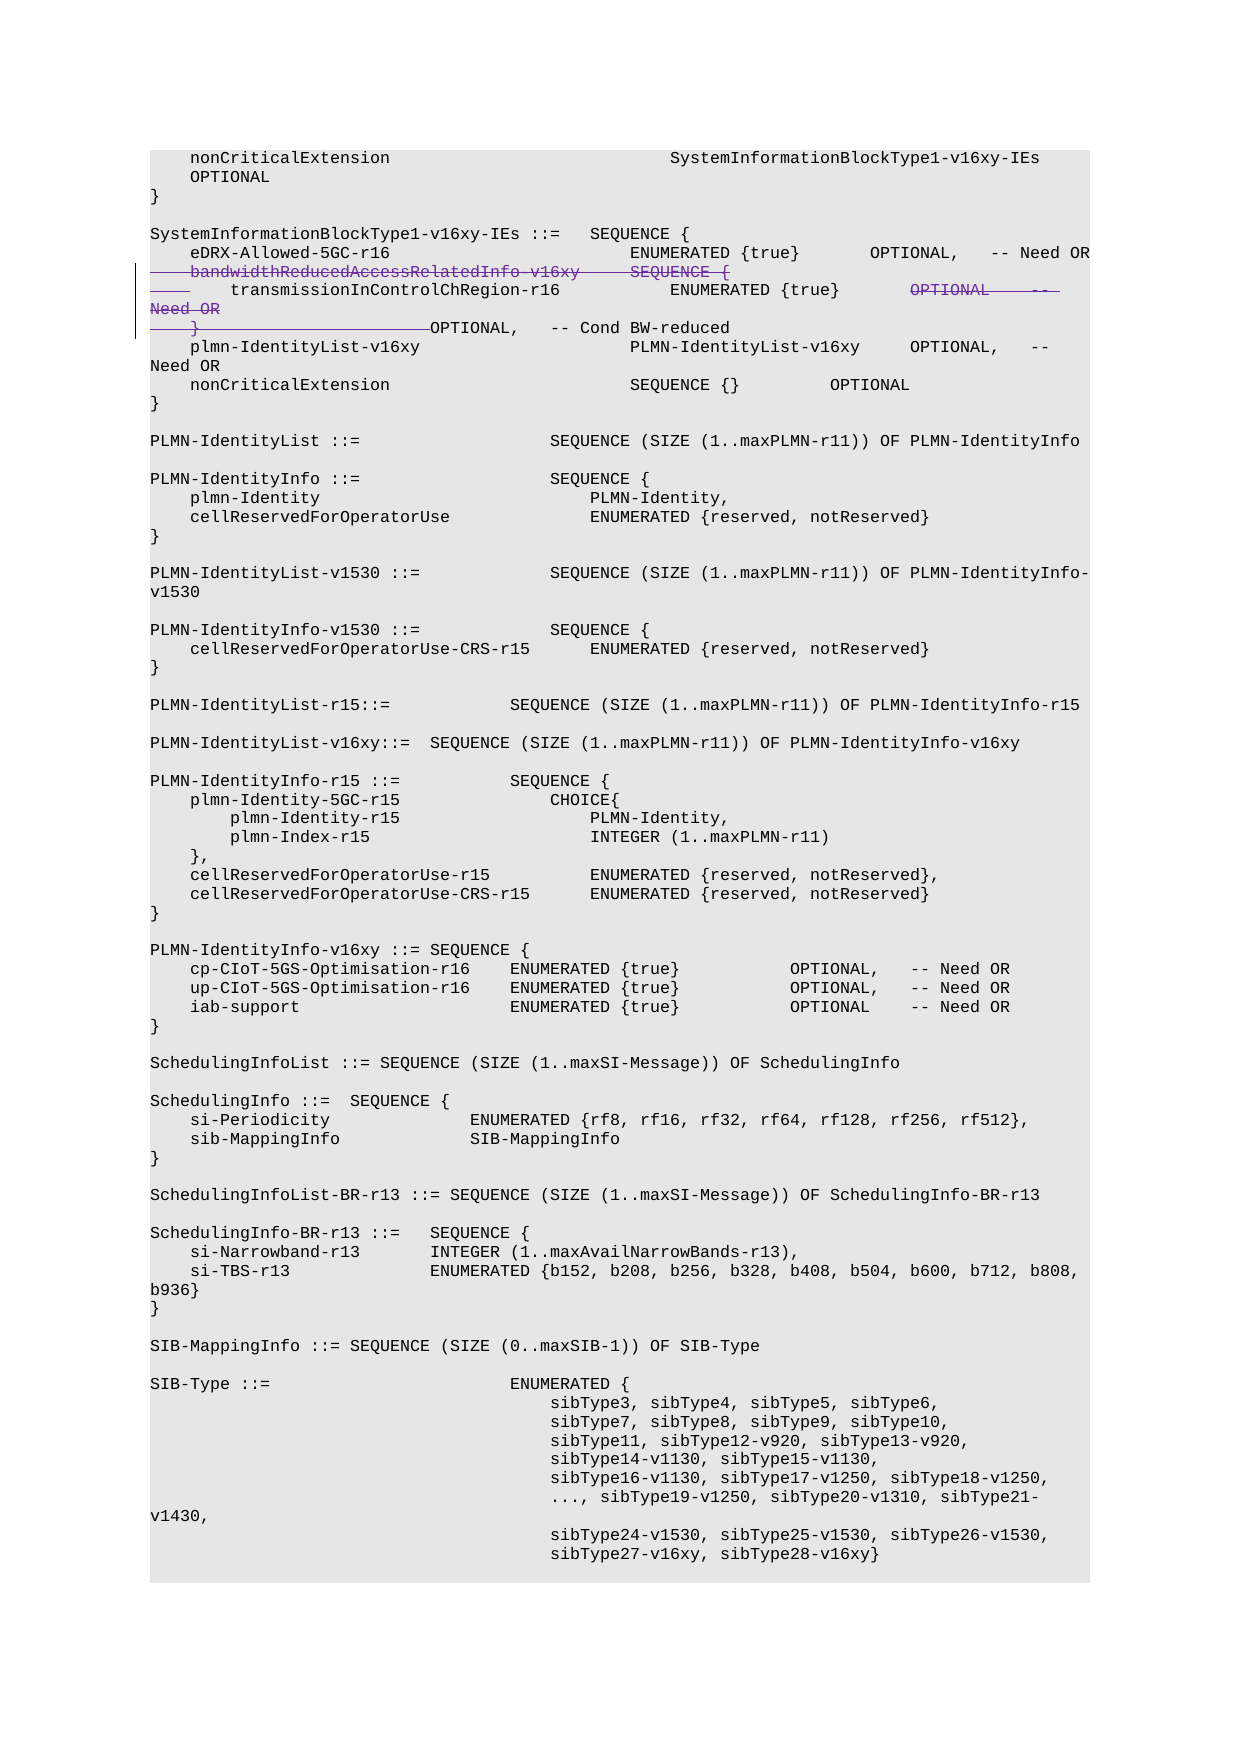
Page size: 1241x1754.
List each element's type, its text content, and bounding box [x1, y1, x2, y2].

text nonCriticalExtension SystemInformationBlockType1-v16xy-IEs OPTIONAL [150, 150, 1090, 188]
text sib-MappingInfo SIB-MappingInfo [150, 1130, 1090, 1149]
text } [150, 395, 1090, 414]
text PLMN-IdentityList-v1530 ::= SEQUENCE (SIZE (1..maxPLMN-r11)) OF PLMN-IdentityInfo-v1530 [150, 565, 1090, 602]
text plmn-Index-r15 INTEGER (1..maxPLMN-r11) [150, 829, 1090, 848]
text SystemInformationBlockType1-v16xy-IEs ::= SEQUENCE { [150, 225, 1090, 244]
text sibType14-v1130, sibType15-v1130, [150, 1451, 1090, 1470]
text sibType7, sibType8, sibType9, sibType10, [150, 1413, 1090, 1432]
text plmn-IdentityList-v16xy PLMN-IdentityList-v16xy OPTIONAL, -- Need OR [150, 338, 1090, 376]
text cp-CIoT-5GS-Optimisation-r16 ENUMERATED {true} OPTIONAL, -- Need OR [150, 961, 1090, 979]
text cellReservedForOperatorUse-CRS-r15 ENUMERATED {reserved, notReserved} [150, 640, 1090, 659]
text } [150, 1149, 1090, 1168]
text cellReservedForOperatorUse-CRS-r15 ENUMERATED {reserved, notReserved} [150, 885, 1090, 904]
text SchedulingInfoList ::= SEQUENCE (SIZE (1..maxSI-Message)) OF SchedulingInfo [150, 1055, 1090, 1074]
text eDRX-Allowed-5GC-r16 ENUMERATED {true} OPTIONAL, -- Need OR [150, 244, 1090, 263]
text SchedulingInfoList-BR-r13 ::= SEQUENCE (SIZE (1..maxSI-Message)) OF SchedulingInfo-BR-r13 [150, 1187, 1090, 1206]
text SIB-MappingInfo ::= SEQUENCE (SIZE (0..maxSIB-1)) OF SIB-Type [150, 1338, 1090, 1357]
text sibType16-v1130, sibType17-v1250, sibType18-v1250, [150, 1470, 1090, 1489]
text PLMN-IdentityInfo-v1530 ::= SEQUENCE { [150, 621, 1090, 640]
text si-TBS-r13 ENUMERATED {b152, b208, b256, b328, b408, b504, b600, b712, b808, b936} [150, 1262, 1090, 1300]
text plmn-Identity PLMN-Identity, [150, 489, 1090, 508]
text sibType11, sibType12-v920, sibType13-v920, [150, 1432, 1090, 1451]
text sibType24-v1530, sibType25-v1530, sibType26-v1530, [150, 1526, 1090, 1545]
text PLMN-IdentityList ::= SEQUENCE (SIZE (1..maxPLMN-r11)) OF PLMN-IdentityInfo [150, 433, 1090, 452]
text iab-support ENUMERATED {true} OPTIONAL -- Need OR [150, 998, 1090, 1017]
text nonCriticalExtension SEQUENCE {} OPTIONAL [150, 376, 1090, 395]
text si-Periodicity ENUMERATED {rf8, rf16, rf32, rf64, rf128, rf256, rf512}, [150, 1112, 1090, 1130]
text si-Narrowband-r13 INTEGER (1..maxAvailNarrowBands-r13), [150, 1243, 1090, 1262]
text PLMN-IdentityList-v16xy::= SEQUENCE (SIZE (1..maxPLMN-r11)) OF PLMN-IdentityInfo-v16xy [150, 734, 1090, 753]
text SIB-Type ::= ENUMERATED { [150, 1376, 1090, 1394]
text } [150, 188, 1090, 207]
text sibType27-v16xy, sibType28-v16xy} [150, 1545, 1090, 1564]
text } [150, 1017, 1090, 1036]
text sibType3, sibType4, sibType5, sibType6, [150, 1394, 1090, 1413]
text OPTIONAL, -- Cond BW-reduced [150, 320, 1090, 338]
text PLMN-IdentityInfo-v16xy ::= SEQUENCE { [150, 942, 1090, 961]
text PLMN-IdentityList-r15::= SEQUENCE (SIZE (1..maxPLMN-r11)) OF PLMN-IdentityInfo-r15 [150, 697, 1090, 716]
text SchedulingInfo-BR-r13 ::= SEQUENCE { [150, 1225, 1090, 1243]
text PLMN-IdentityInfo-r15 ::= SEQUENCE { [150, 772, 1090, 791]
text plmn-Identity-r15 PLMN-Identity, [150, 810, 1090, 829]
text up-CIoT-5GS-Optimisation-r16 ENUMERATED {true} OPTIONAL, -- Need OR [150, 979, 1090, 998]
text plmn-Identity-5GC-r15 CHOICE{ [150, 791, 1090, 810]
text } [150, 904, 1090, 923]
text SchedulingInfo ::= SEQUENCE { [150, 1093, 1090, 1112]
text } [150, 659, 1090, 678]
text } [150, 1300, 1090, 1319]
text ..., sibType19-v1250, sibType20-v1310, sibType21-v1430, [150, 1489, 1090, 1526]
text transmissionInControlChRegion-r16 ENUMERATED {true} [150, 282, 1090, 320]
text } [150, 527, 1090, 546]
text }, [150, 848, 1090, 866]
text PLMN-IdentityInfo ::= SEQUENCE { [150, 471, 1090, 489]
text cellReservedForOperatorUse ENUMERATED {reserved, notReserved} [150, 508, 1090, 527]
text cellReservedForOperatorUse-r15 ENUMERATED {reserved, notReserved}, [150, 866, 1090, 885]
